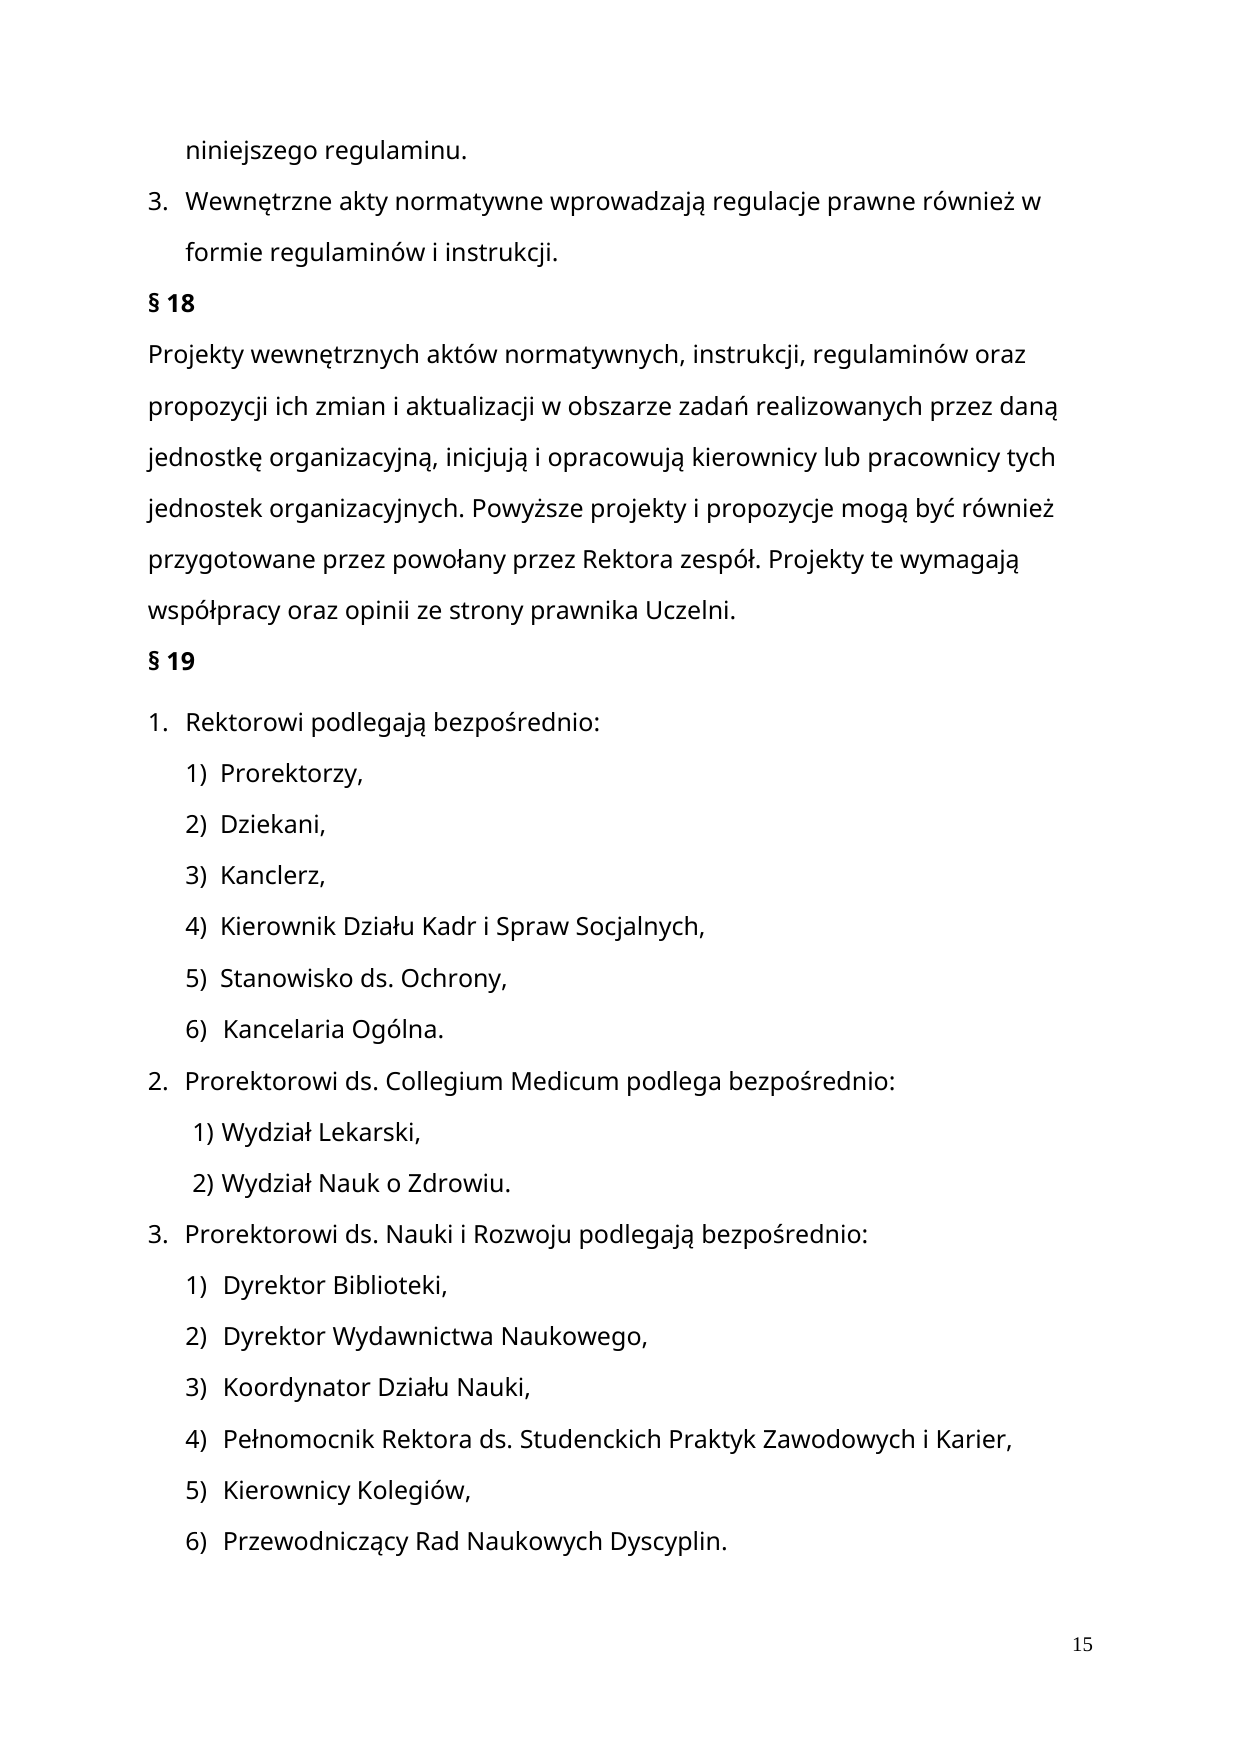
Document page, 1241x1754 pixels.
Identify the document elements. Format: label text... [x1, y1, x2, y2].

list Wewnętrzne akty normatywne wprowadzają regulacje prawne również w formie regulaminów i instrukcji. [148, 184, 1091, 269]
list Kancelaria Ogólna. [185, 1012, 1093, 1046]
list Prorektorzy, [185, 756, 1093, 790]
list Wydział Lekarski, [192, 1114, 1093, 1148]
list Przewodniczący Rad Naukowych Dyscyplin. [185, 1524, 1093, 1558]
text § 18 [148, 286, 1091, 320]
list Wydział Nauk o Zdrowiu. [192, 1165, 1093, 1199]
list Prorektorowi ds. Collegium Medicum podlega bezpośrednio: [148, 1063, 1093, 1097]
list Stanowisko ds. Ochrony, [185, 961, 1093, 994]
list Kanclerz, [185, 858, 1093, 892]
text Projekty wewnętrznych aktów normatywnych, instrukcji, regulaminów oraz propozycji ich zmian i aktualizacji w obszarze zadań realizowanych przez daną jednostkę organizacyjną, inicjują i opracowują kierownicy lub pracownicy tych jednostek organizacyjnych. Powyższe projekty i propozycje mogą być również przygotowane przez powołany przez Rektora zespół. Projekty te wymagają współpracy oraz opinii ze strony prawnika Uczelni. [148, 337, 1093, 626]
list Rektorowi podlegają bezpośrednio: [148, 704, 1093, 739]
list Kierownik Działu Kadr i Spraw Socjalnych, [185, 909, 1093, 943]
text § 19 [148, 643, 1091, 677]
list Dziekani, [185, 807, 1093, 841]
list Kierownicy Kolegiów, [185, 1472, 1093, 1507]
list Koordynator Działu Nauki, [185, 1370, 1093, 1404]
list Dyrektor Biblioteki, [185, 1267, 1093, 1302]
list Pełnomocnik Rektora ds. Studenckich Praktyk Zawodowych i Karier, [185, 1421, 1093, 1455]
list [148, 133, 1091, 167]
list Dyrektor Wydawnictwa Naukowego, [185, 1319, 1093, 1353]
list Prorektorowi ds. Nauki i Rozwoju podlegają bezpośrednio: [148, 1216, 1093, 1250]
